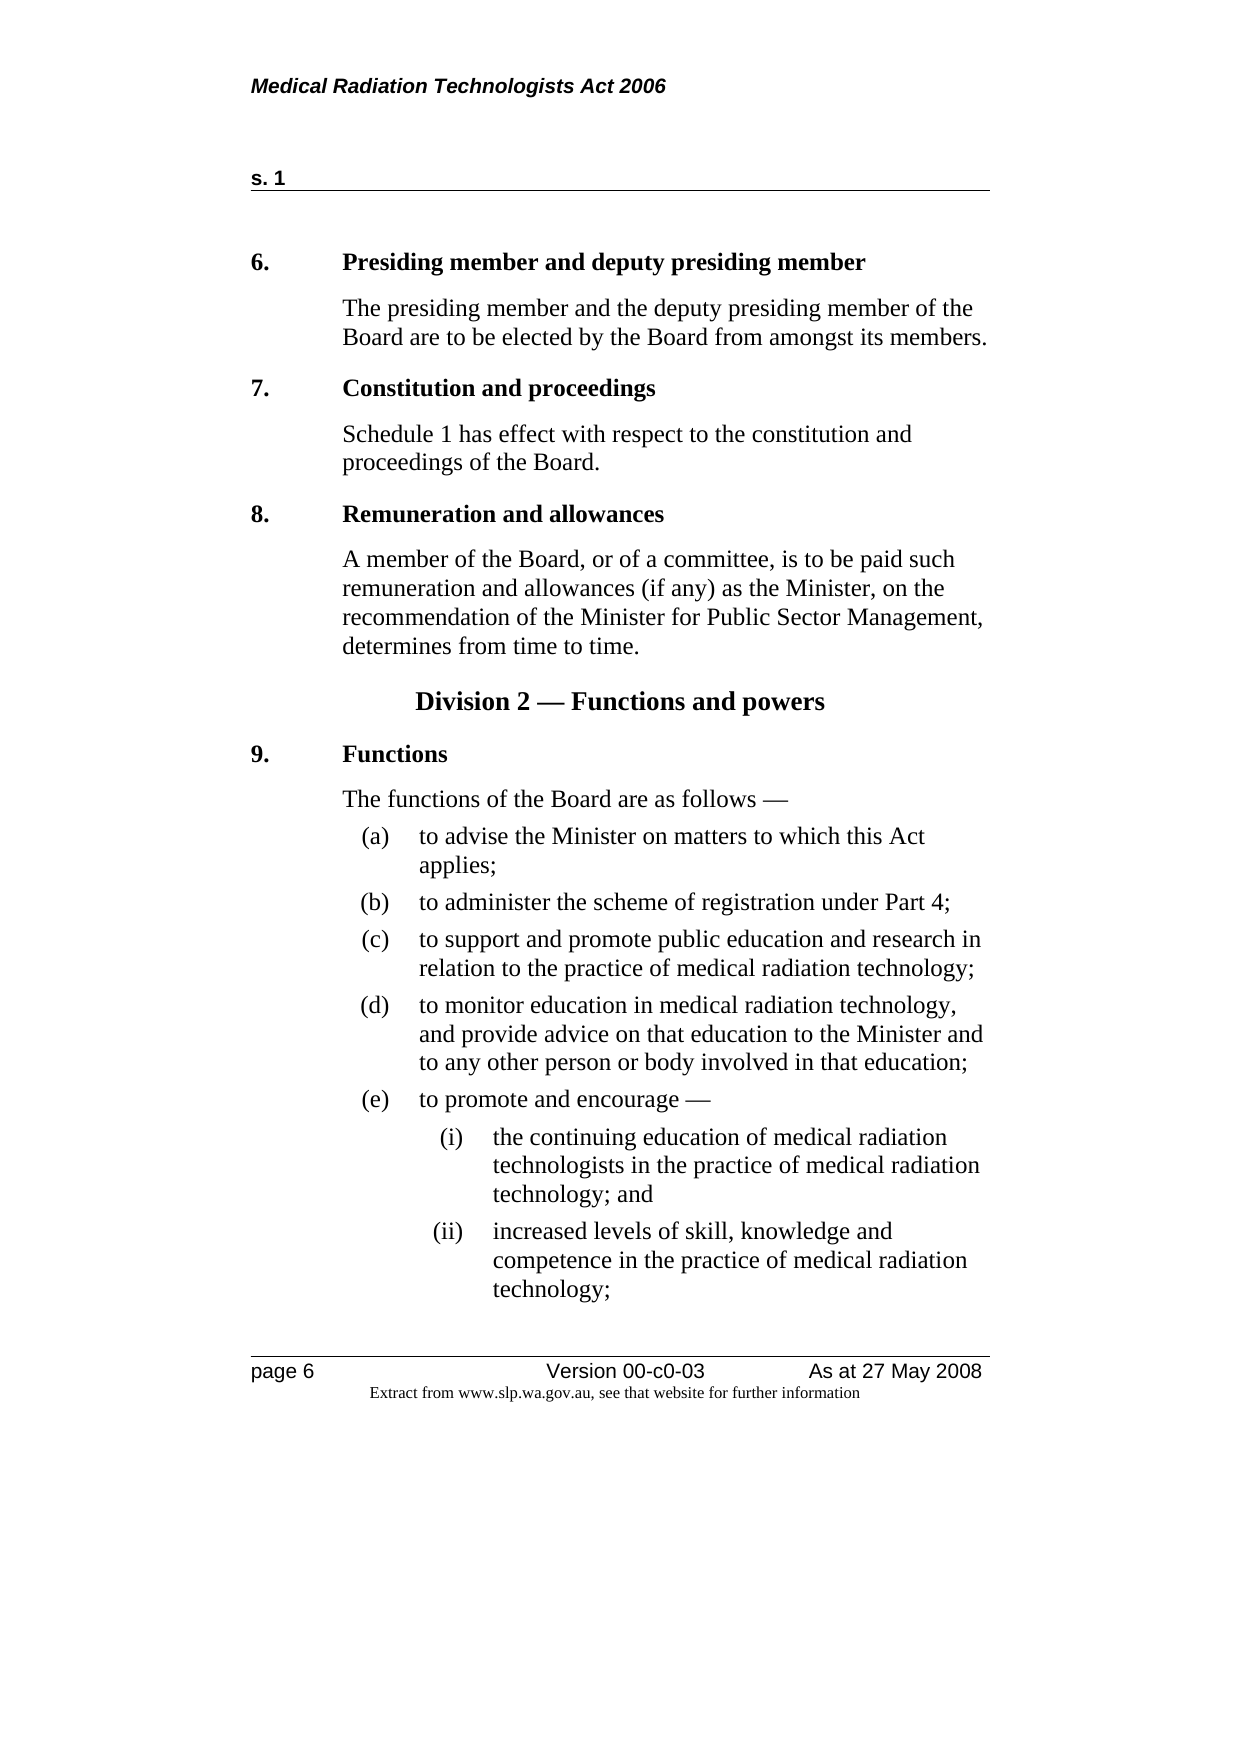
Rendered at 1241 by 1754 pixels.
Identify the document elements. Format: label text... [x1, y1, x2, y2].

text (c) to support and promote public education and research in relation to the practice of medical radiation technology; [251, 924, 990, 982]
text (b) to administer the scheme of registration under Part 4; [251, 887, 990, 916]
text (a) to advise the Minister on matters to which this Act applies; [251, 821, 990, 879]
subtitle Division 2 — Functions and powers [251, 684, 990, 716]
text A member of the Board, or of a committee, is to be paid such remuneration and allowances (if any) as the Minister, on the recommendation of the Minister for Public Sector Management, determines from time to time. [251, 544, 990, 659]
text The presiding member and the deputy presiding member of the Board are to be elected by the Board from amongst its members. [251, 293, 990, 350]
subtitle 9. Functions [251, 739, 990, 767]
subtitle 8. Remuneration and allowances [251, 499, 990, 528]
text (i) the continuing education of medical radiation technologists in the practice of medical radiation technology; and [251, 1122, 990, 1208]
text (ii) increased levels of skill, knowledge and competence in the practice of medical radiation technology; [251, 1216, 990, 1302]
subtitle 6. Presiding member and deputy presiding member [251, 247, 990, 276]
text The functions of the Board are as follows — [251, 784, 990, 813]
text (e) to promote and encourage — [251, 1084, 990, 1113]
text (d) to monitor education in medical radiation technology, and provide advice on that education to the Minister and to any other person or body involved in that education; [251, 990, 990, 1076]
text Schedule 1 has effect with respect to the constitution and proceedings of the Board. [251, 419, 990, 476]
subtitle 7. Constitution and proceedings [251, 373, 990, 402]
